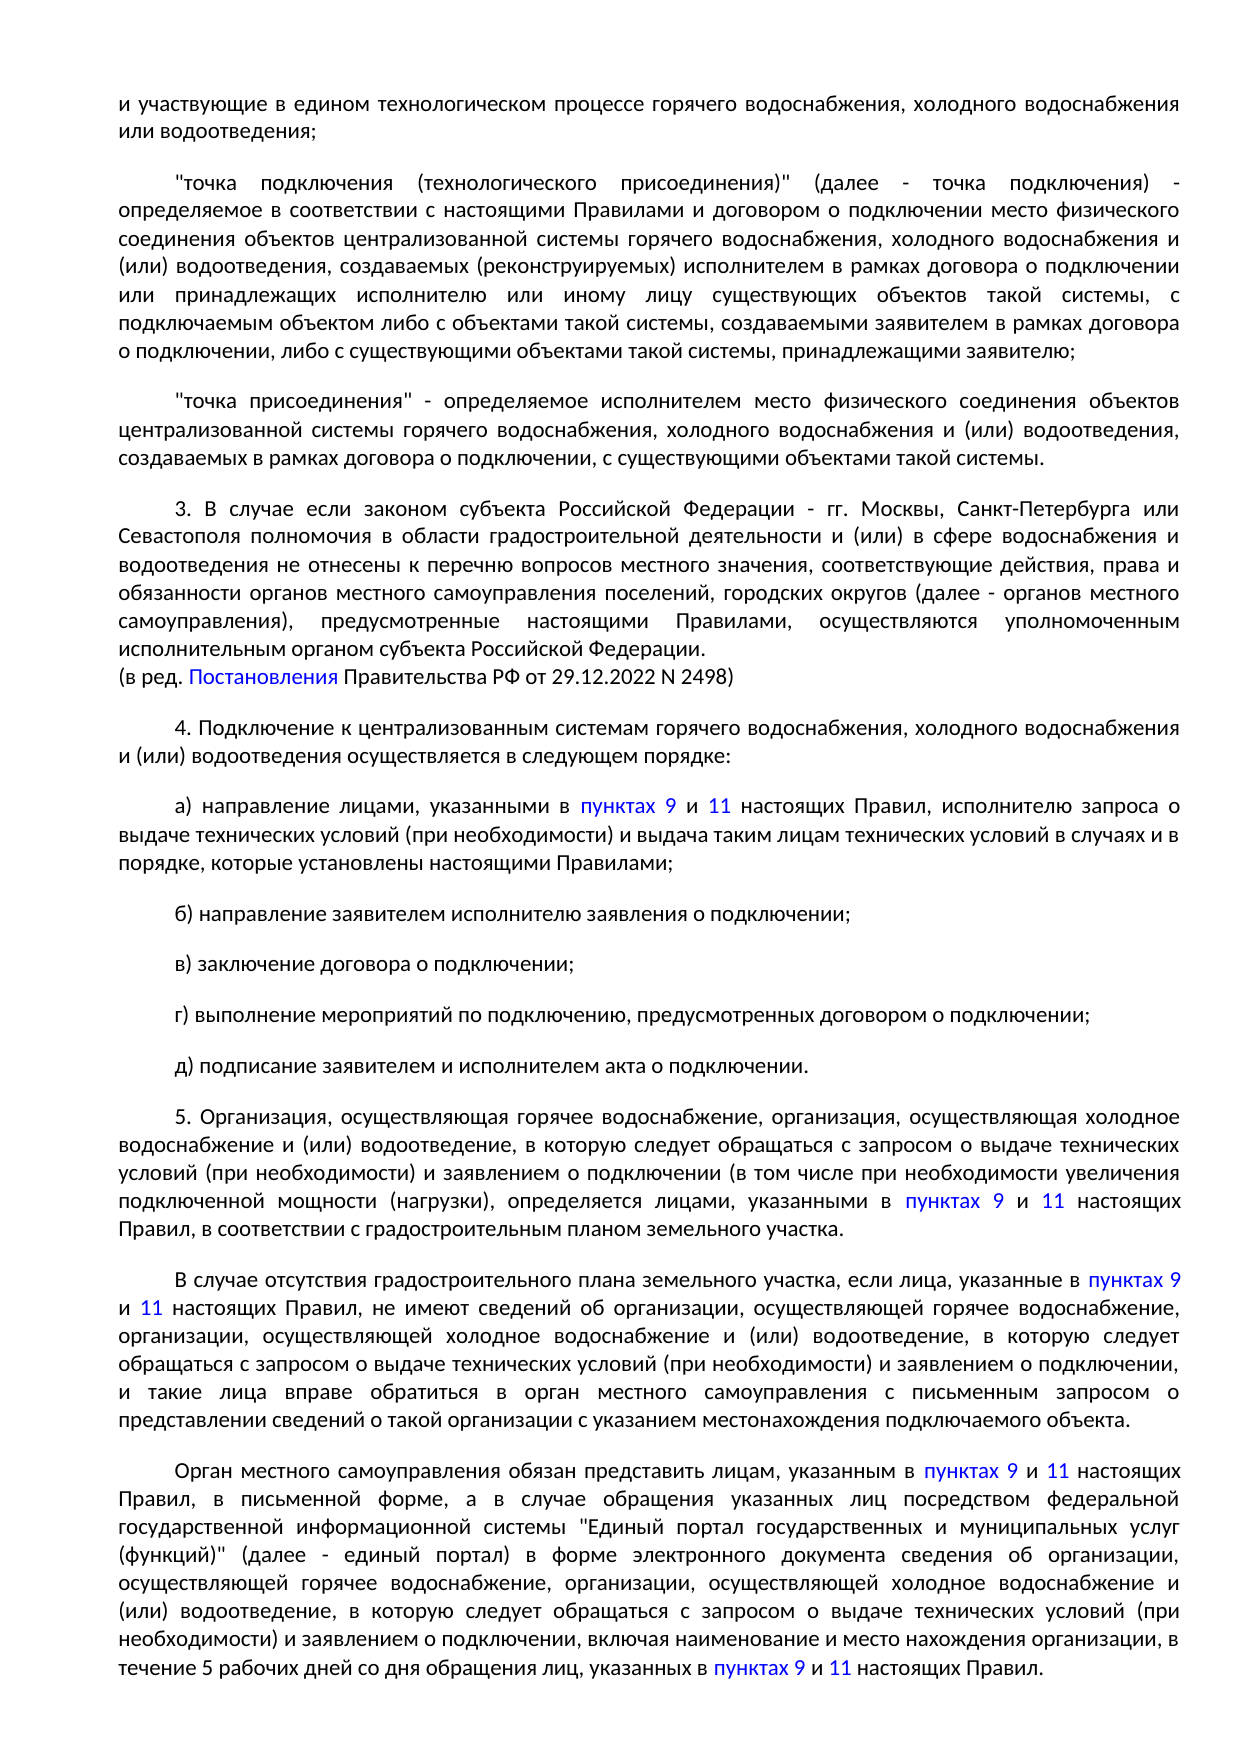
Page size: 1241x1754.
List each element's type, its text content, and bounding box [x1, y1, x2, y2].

text 5. Организация, осуществляющая горячее водоснабжение, организация, осуществляющая холодное водоснабжение и (или) водоотведение, в которую следует обращаться с запросом о выдаче технических условий (при необходимости) и заявлением о подключении (в том числе при необходимости увеличения подключенной мощности (нагрузки), определяется лицами, указанными в пунктах 9 и 11 настоящих Правил, в соответствии с градостроительным планом земельного участка. [118, 1102, 1181, 1242]
text Орган местного самоуправления обязан представить лицам, указанным в пунктах 9 и 11 настоящих Правил, в письменной форме, а в случае обращения указанных лиц посредством федеральной государственной информационной системы "Единый портал государственных и муниципальных услуг (функций)" (далее - единый портал) в форме электронного документа сведения об организации, осуществляющей горячее водоснабжение, организации, осуществляющей холодное водоснабжение и (или) водоотведение, в которую следует обращаться с запросом о выдаче технических условий (при необходимости) и заявлением о подключении, включая наименование и место нахождения организации, в течение 5 рабочих дней со дня обращения лиц, указанных в пунктах 9 и 11 настоящих Правил. [118, 1456, 1181, 1681]
text "точка подключения (технологического присоединения)" (далее - точка подключения) - определяемое в соответствии с настоящими Правилами и договором о подключении место физического соединения объектов централизованной системы горячего водоснабжения, холодного водоснабжения и (или) водоотведения, создаваемых (реконструируемых) исполнителем в рамках договора о подключении или принадлежащих исполнителю или иному лицу существующих объектов такой системы, с подключаемым объектом либо с объектами такой системы, создаваемыми заявителем в рамках договора о подключении, либо с существующими объектами такой системы, принадлежащими заявителю; [118, 168, 1181, 364]
text д) подписание заявителем и исполнителем акта о подключении. [118, 1051, 1181, 1079]
text (в ред. Постановления Правительства РФ от 29.12.2022 N 2498) [118, 662, 1181, 690]
text 3. В случае если законом субъекта Российской Федерации - гг. Москвы, Санкт-Петербурга или Севастополя полномочия в области градостроительной деятельности и (или) в сфере водоснабжения и водоотведения не отнесены к перечню вопросов местного значения, соответствующие действия, права и обязанности органов местного самоуправления поселений, городских округов (далее - органов местного самоуправления), предусмотренные настоящими Правилами, осуществляются уполномоченным исполнительным органом субъекта Российской Федерации. [118, 494, 1181, 662]
text г) выполнение мероприятий по подключению, предусмотренных договором о подключении; [118, 1001, 1181, 1028]
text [118, 89, 1181, 145]
text в) заключение договора о подключении; [118, 949, 1181, 978]
text б) направление заявителем исполнителю заявления о подключении; [118, 899, 1181, 927]
text а) направление лицами, указанными в пунктах 9 и 11 настоящих Правил, исполнителю запроса о выдаче технических условий (при необходимости) и выдача таким лицам технических условий в случаях и в порядке, которые установлены настоящими Правилами; [118, 792, 1181, 876]
text "точка присоединения" - определяемое исполнителем место физического соединения объектов централизованной системы горячего водоснабжения, холодного водоснабжения и (или) водоотведения, создаваемых в рамках договора о подключении, с существующими объектами такой системы. [118, 387, 1181, 471]
text 4. Подключение к централизованным системам горячего водоснабжения, холодного водоснабжения и (или) водоотведения осуществляется в следующем порядке: [118, 713, 1181, 769]
text В случае отсутствия градостроительного плана земельного участка, если лица, указанные в пунктах 9 и 11 настоящих Правил, не имеют сведений об организации, осуществляющей горячее водоснабжение, организации, осуществляющей холодное водоснабжение и (или) водоотведение, в которую следует обращаться с запросом о выдаче технических условий (при необходимости) и заявлением о подключении, и такие лица вправе обратиться в орган местного самоуправления с письменным запросом о представлении сведений о такой организации с указанием местонахождения подключаемого объекта. [118, 1265, 1181, 1433]
